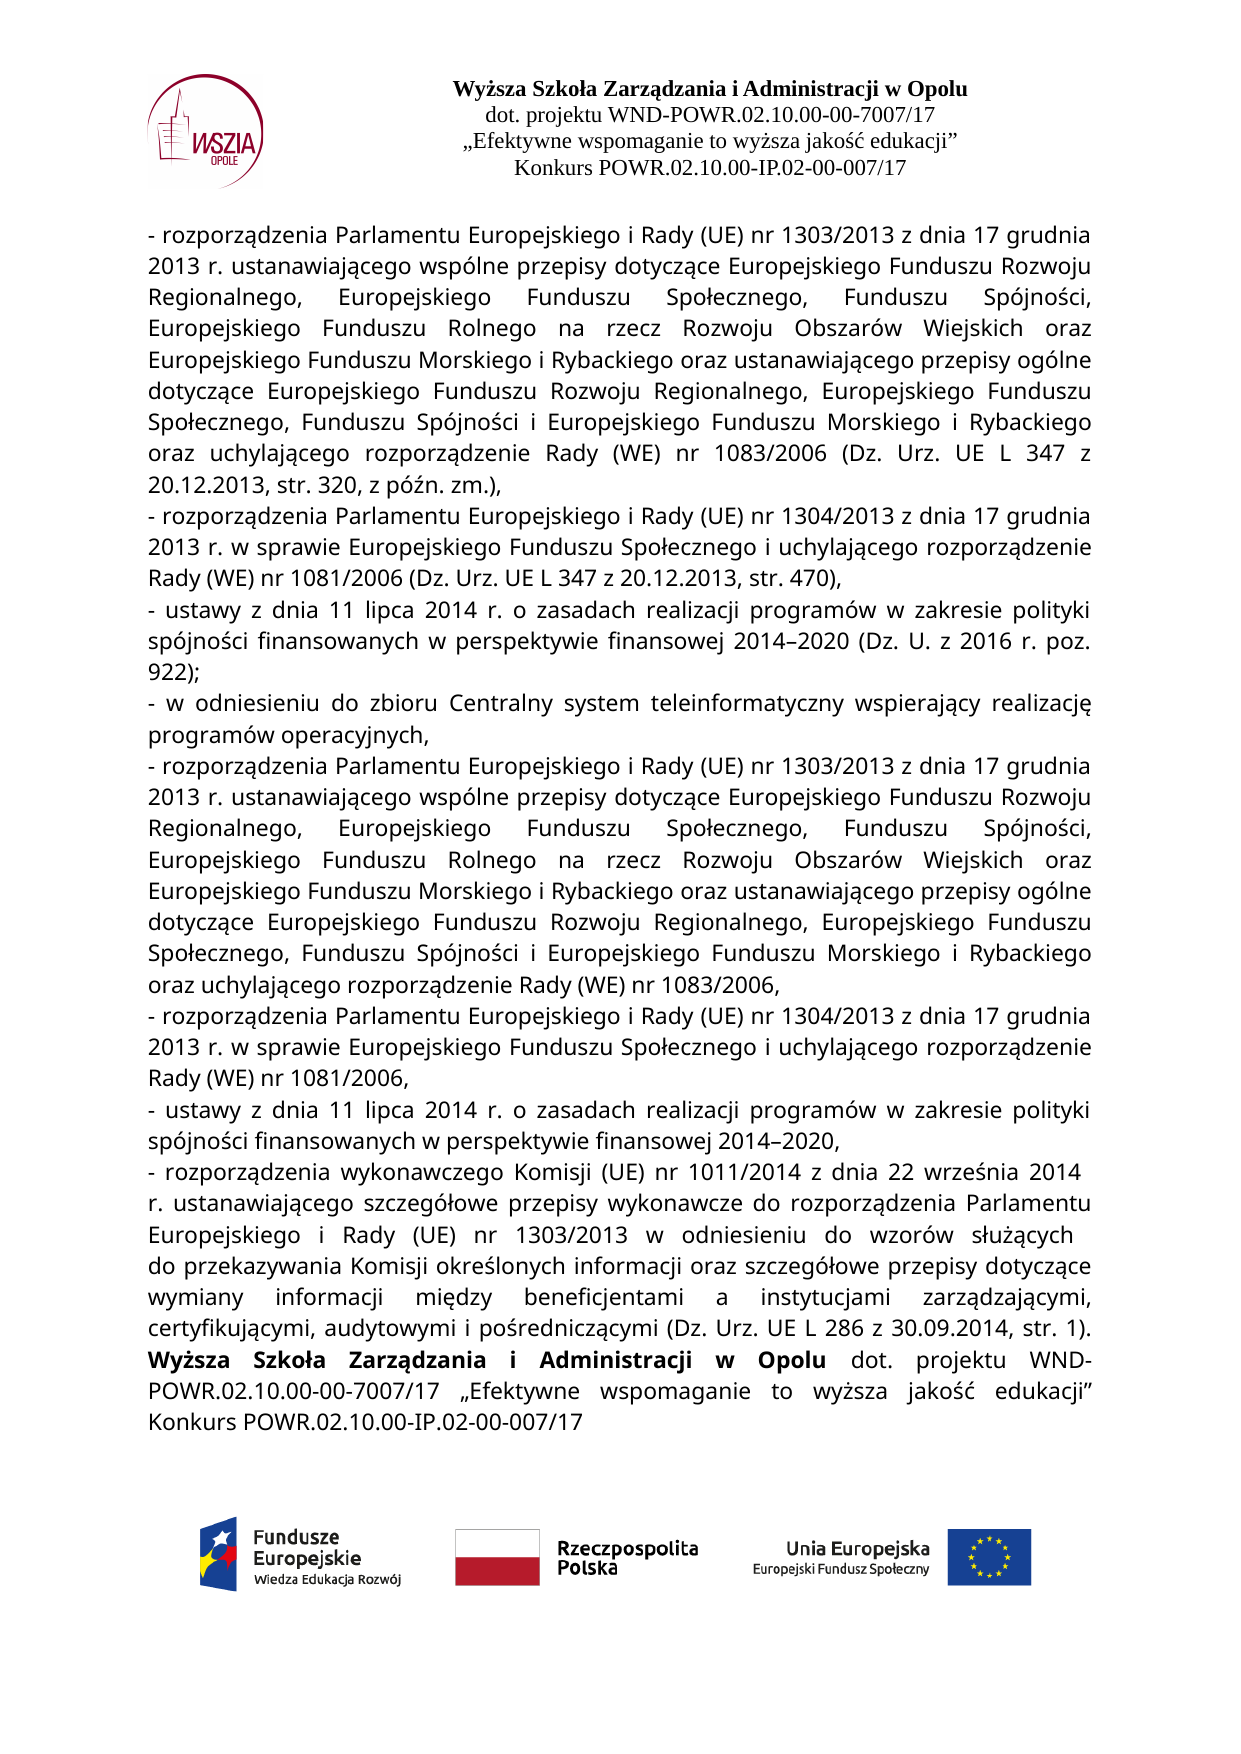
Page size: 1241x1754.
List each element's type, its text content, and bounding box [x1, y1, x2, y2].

text - ustawy z dnia 11 lipca 2014 r. o zasadach realizacji programów w zakresie polityki spójności finansowanych w perspektywie finansowej 2014–2020 (Dz. U. z 2016 r. poz. 922); [148, 594, 1093, 687]
text - rozporządzenia Parlamentu Europejskiego i Rady (UE) nr 1303/2013 z dnia 17 grudnia 2013 r. ustanawiającego wspólne przepisy dotyczące Europejskiego Funduszu Rozwoju Regionalnego, Europejskiego Funduszu Społecznego, Funduszu Spójności, Europejskiego Funduszu Rolnego na rzecz Rozwoju Obszarów Wiejskich oraz Europejskiego Funduszu Morskiego i Rybackiego oraz ustanawiającego przepisy ogólne dotyczące Europejskiego Funduszu Rozwoju Regionalnego, Europejskiego Funduszu Społecznego, Funduszu Spójności i Europejskiego Funduszu Morskiego i Rybackiego oraz uchylającego rozporządzenie Rady (WE) nr 1083/2006, [148, 750, 1093, 1000]
text - rozporządzenia Parlamentu Europejskiego i Rady (UE) nr 1303/2013 z dnia 17 grudnia 2013 r. ustanawiającego wspólne przepisy dotyczące Europejskiego Funduszu Rozwoju Regionalnego, Europejskiego Funduszu Społecznego, Funduszu Spójności, Europejskiego Funduszu Rolnego na rzecz Rozwoju Obszarów Wiejskich oraz Europejskiego Funduszu Morskiego i Rybackiego oraz ustanawiającego przepisy ogólne dotyczące Europejskiego Funduszu Rozwoju Regionalnego, Europejskiego Funduszu Społecznego, Funduszu Spójności i Europejskiego Funduszu Morskiego i Rybackiego oraz uchylającego rozporządzenie Rady (WE) nr 1083/2006 (Dz. Urz. UE L 347 z 20.12.2013, str. 320, z późn. zm.), [148, 219, 1093, 500]
text - w odniesieniu do zbioru Centralny system teleinformatyczny wspierający realizację programów operacyjnych, [148, 687, 1093, 750]
text - ustawy z dnia 11 lipca 2014 r. o zasadach realizacji programów w zakresie polityki spójności finansowanych w perspektywie finansowej 2014–2020, [148, 1094, 1093, 1156]
text - rozporządzenia wykonawczego Komisji (UE) nr 1011/2014 z dnia 22 września 2014 r. ustanawiającego szczegółowe przepisy wykonawcze do rozporządzenia Parlamentu Europejskiego i Rady (UE) nr 1303/2013 w odniesieniu do wzorów służących do przekazywania Komisji określonych informacji oraz szczegółowe przepisy dotyczące wymiany informacji między beneficjentami a instytucjami zarządzającymi, certyfikującymi, audytowymi i pośredniczącymi (Dz. Urz. UE L 286 z 30.09.2014, str. 1). Wyższa Szkoła Zarządzania i Administracji w Opolu dot. projektu WND-POWR.02.10.00-00-7007/17 „Efektywne wspomaganie to wyższa jakość edukacji” Konkurs POWR.02.10.00-IP.02-00-007/17 [148, 1156, 1093, 1437]
text - rozporządzenia Parlamentu Europejskiego i Rady (UE) nr 1304/2013 z dnia 17 grudnia 2013 r. w sprawie Europejskiego Funduszu Społecznego i uchylającego rozporządzenie Rady (WE) nr 1081/2006, [148, 1000, 1093, 1094]
picture [147, 74, 264, 189]
text - rozporządzenia Parlamentu Europejskiego i Rady (UE) nr 1304/2013 z dnia 17 grudnia 2013 r. w sprawie Europejskiego Funduszu Społecznego i uchylającego rozporządzenie Rady (WE) nr 1081/2006 (Dz. Urz. UE L 347 z 20.12.2013, str. 470), [148, 500, 1093, 594]
picture [147, 1456, 1084, 1652]
